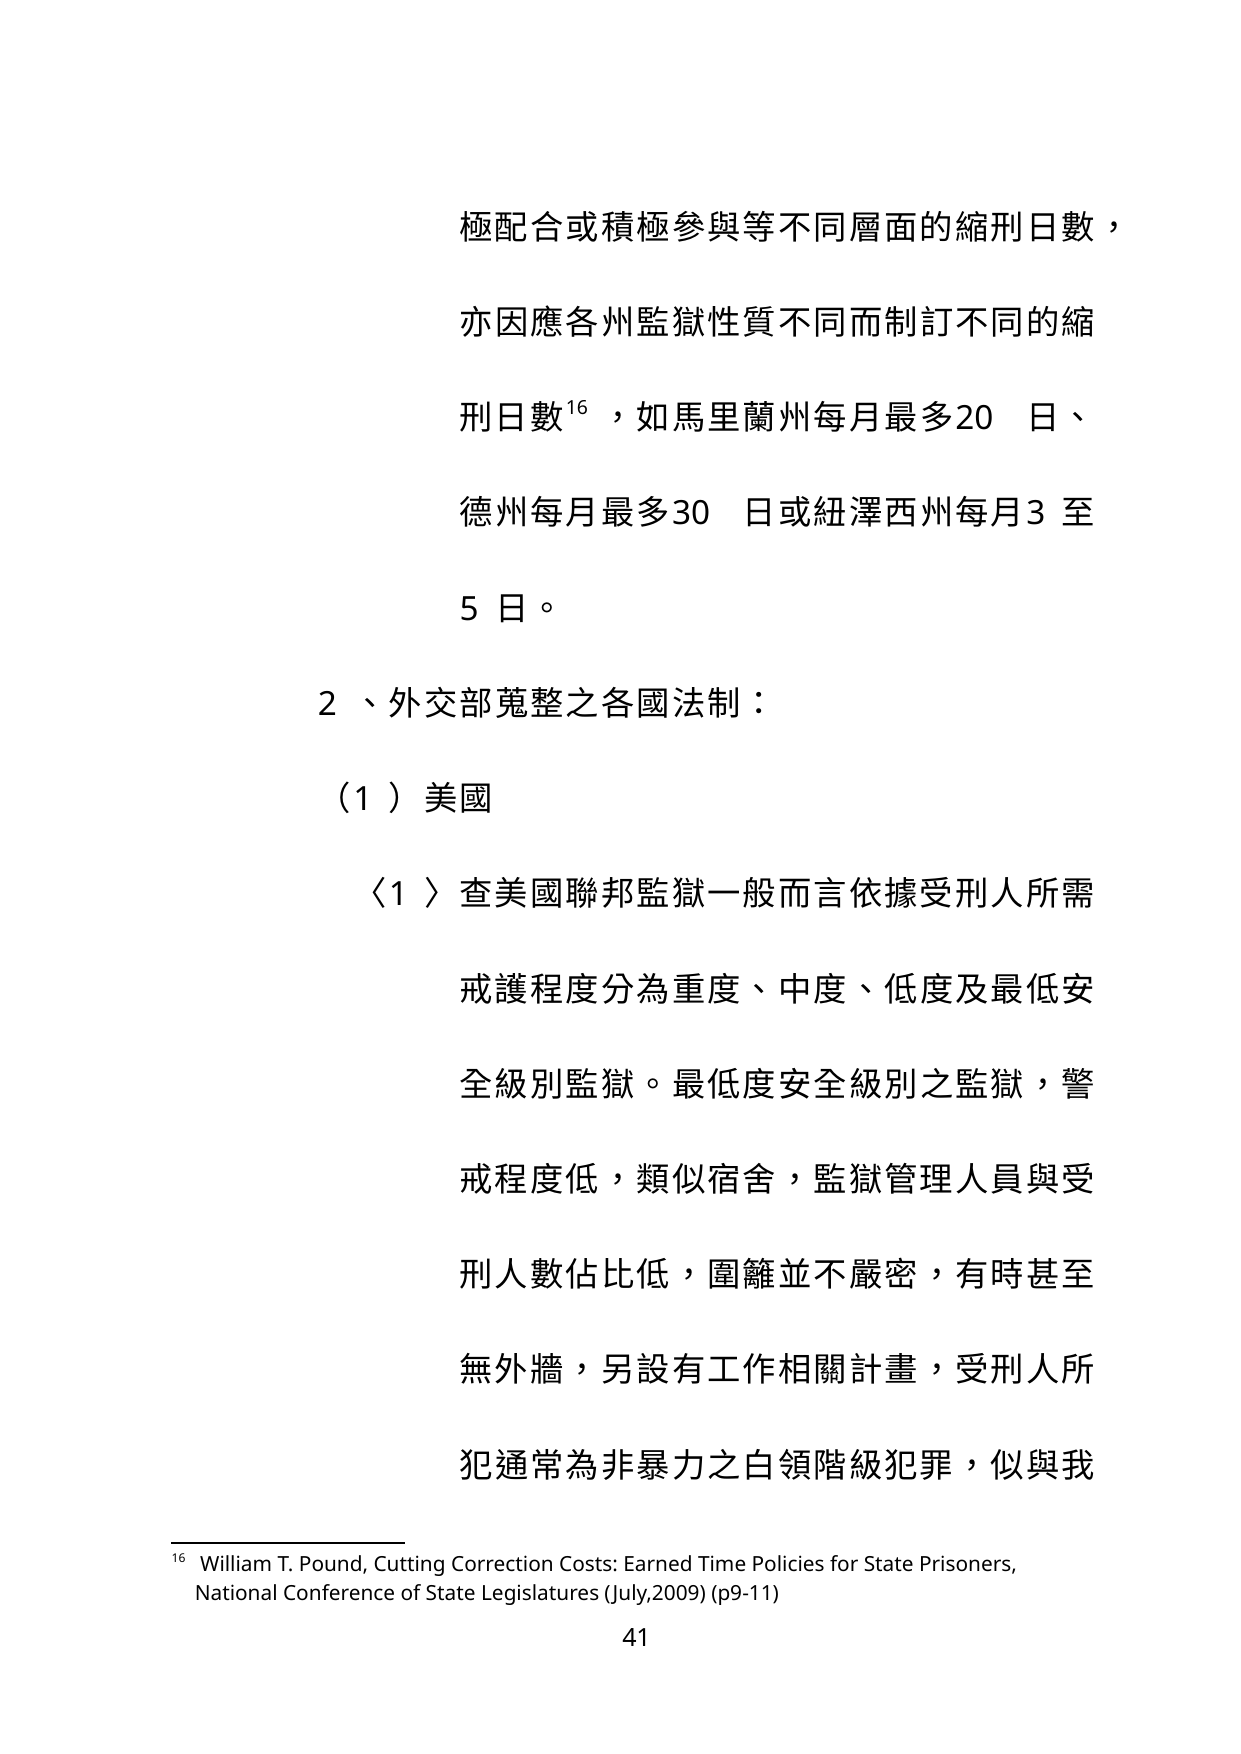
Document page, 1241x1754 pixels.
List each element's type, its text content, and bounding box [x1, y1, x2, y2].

subtitle 美國 [300, 748, 1097, 844]
subtitle 自1962年起，縮刑制度已納入法律規定，並運用於調整超額收容問題，各州多有消極配合或積極參與等不同層面的縮刑日數，亦因應各州監獄性質不同而制訂不同的縮刑日數，如馬里蘭州每月最多20日、德州每月最多30日或紐澤西州每月3至5日。 [424, 177, 1097, 653]
subtitle 外交部蒐整之各國法制： [300, 653, 1097, 748]
subtitle 查美國聯邦監獄一般而言依據受刑人所需戒護程度分為重度、中度、低度及最低安全級別監獄。最低度安全級別之監獄，警戒程度低，類似宿舍，監獄管理人員與受刑人數佔比低，圍籬並不嚴密，有時甚至無外牆，另設有工作相關計畫，受刑人所犯通常為非暴力之白領階級犯罪，似與我「外役監」類似。 [335, 844, 1097, 1510]
